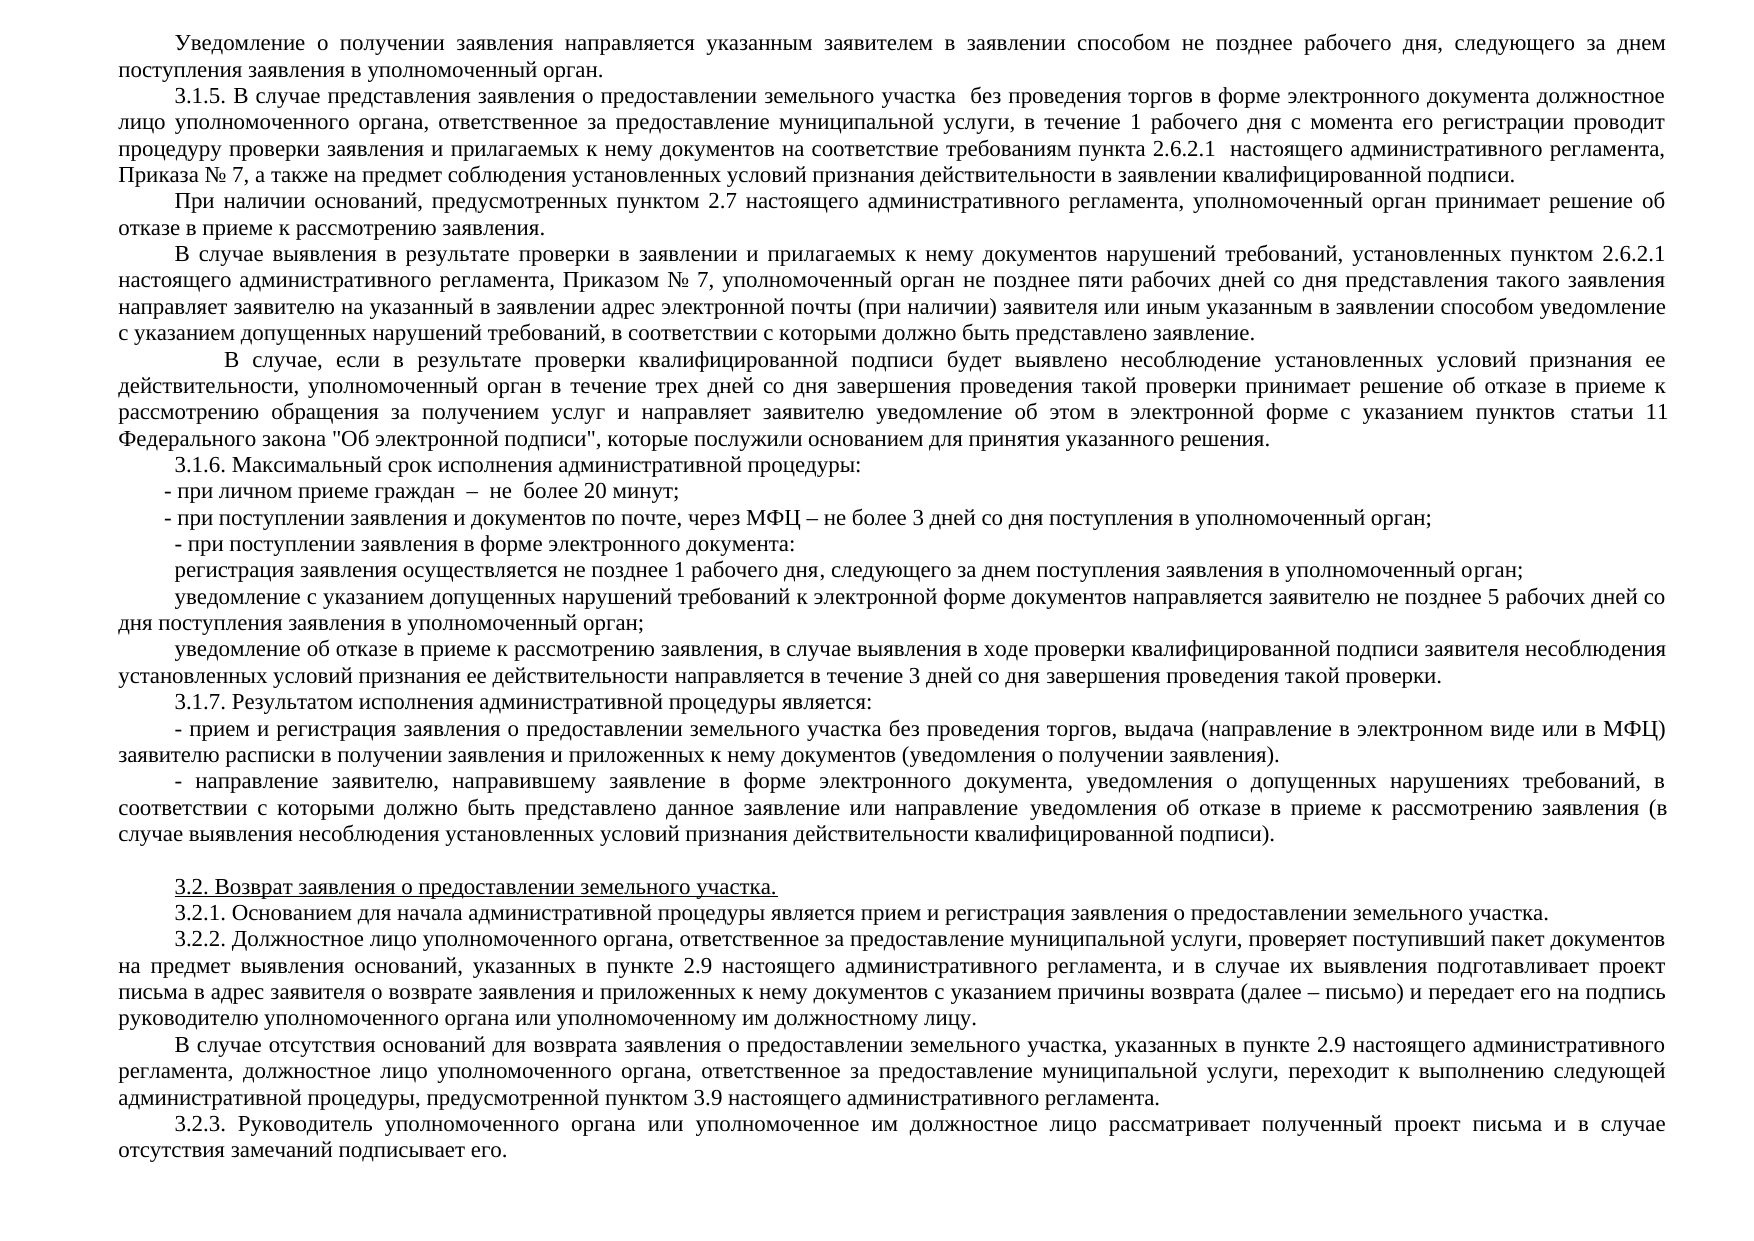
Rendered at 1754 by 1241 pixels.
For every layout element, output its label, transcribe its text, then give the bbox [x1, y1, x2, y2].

text уведомление об отказе в приеме к рассмотрению заявления, в случае выявления в ходе проверки квалифицированной подписи заявителя несоблюдения установленных условий признания ее действительности направляется в течение 3 дней со дня завершения проведения такой проверки. [118, 636, 1668, 688]
text 3.1.6. Максимальный срок исполнения административной процедуры: [118, 451, 1668, 477]
text При наличии оснований, предусмотренных пунктом 2.7 настоящего административного регламента, уполномоченный орган принимает решение об отказе в приеме к рассмотрению заявления. [118, 187, 1668, 240]
text - прием и регистрация заявления о предоставлении земельного участка без проведения торгов, выдача (направление в электронном виде или в МФЦ) заявителю расписки в получении заявления и приложенных к нему документов (уведомления о получении заявления). [118, 714, 1668, 767]
text Уведомление о получении заявления направляется указанным заявителем в заявлении способом не позднее рабочего дня, следующего за днем поступления заявления в уполномоченный орган. [118, 29, 1668, 82]
text В случае отсутствия оснований для возврата заявления о предоставлении земельного участка, указанных в пункте 2.9 настоящего административного регламента, должностное лицо уполномоченного органа, ответственное за предоставление муниципальной услуги, переходит к выполнению следующей административной процедуры, предусмотренной пунктом 3.9 настоящего административного регламента. [118, 1031, 1668, 1110]
text - при поступлении заявления и документов по почте, через МФЦ – не более 3 дней со дня поступления в уполномоченный орган; [118, 504, 1668, 530]
text В случае выявления в результате проверки в заявлении и прилагаемых к нему документов нарушений требований, установленных пунктом 2.6.2.1 настоящего административного регламента, Приказом № 7, уполномоченный орган не позднее пяти рабочих дней со дня представления такого заявления направляет заявителю на указанный в заявлении адрес электронной почты (при наличии) заявителя или иным указанным в заявлении способом уведомление с указанием допущенных нарушений требований, в соответствии с которыми должно быть представлено заявление. [118, 240, 1668, 346]
text 3.2.3. Руководитель уполномоченного органа или уполномоченное им должностное лицо рассматривает полученный проект письма и в случае отсутствия замечаний подписывает его. [118, 1110, 1668, 1163]
text - направление заявителю, направившему заявление в форме электронного документа, уведомления о допущенных нарушениях требований, в соответствии с которыми должно быть представлено данное заявление или направление уведомления об отказе в приеме к рассмотрению заявления (в случае выявления несоблюдения установленных условий признания действительности квалифицированной подписи). [118, 767, 1668, 846]
text - при поступлении заявления в форме электронного документа: [118, 530, 1668, 556]
text В случае, если в результате проверки квалифицированной подписи будет выявлено несоблюдение установленных условий признания ее действительности, уполномоченный орган в течение трех дней со дня завершения проведения такой проверки принимает решение об отказе в приеме к рассмотрению обращения за получением услуг и направляет заявителю уведомление об этом в электронной форме с указанием пунктов статьи 11 Федерального закона "Об электронной подписи", которые послужили основанием для принятия указанного решения. [118, 346, 1668, 451]
text 3.2.2. Должностное лицо уполномоченного органа, ответственное за предоставление муниципальной услуги, проверяет поступивший пакет документов на предмет выявления оснований, указанных в пункте 2.9 настоящего административного регламента, и в случае их выявления подготавливает проект письма в адрес заявителя о возврате заявления и приложенных к нему документов с указанием причины возврата (далее – письмо) и передает его на подпись руководителю уполномоченного органа или уполномоченному им должностному лицу. [118, 925, 1668, 1031]
text 3.2.1. Основанием для начала административной процедуры является прием и регистрация заявления о предоставлении земельного участка. [118, 899, 1668, 925]
text 3.1.5. В случае представления заявления о предоставлении земельного участка без проведения торгов в форме электронного документа должностное лицо уполномоченного органа, ответственное за предоставление муниципальной услуги, в течение 1 рабочего дня с момента его регистрации проводит процедуру проверки заявления и прилагаемых к нему документов на соответствие требованиям пункта 2.6.2.1 настоящего административного регламента, Приказа № 7, а также на предмет соблюдения установленных условий признания действительности в заявлении квалифицированной подписи. [118, 82, 1668, 187]
text регистрация заявления осуществляется не позднее 1 рабочего дня, следующего за днем поступления заявления в уполномоченный орган; [118, 556, 1668, 583]
text 3.1.7. Результатом исполнения административной процедуры является: [118, 688, 1668, 714]
text - при личном приеме граждан – не более 20 минут; [118, 477, 1668, 504]
text 3.2. Возврат заявления о предоставлении земельного участка. [118, 873, 1668, 899]
text уведомление с указанием допущенных нарушений требований к электронной форме документов направляется заявителю не позднее 5 рабочих дней со дня поступления заявления в уполномоченный орган; [118, 583, 1668, 636]
